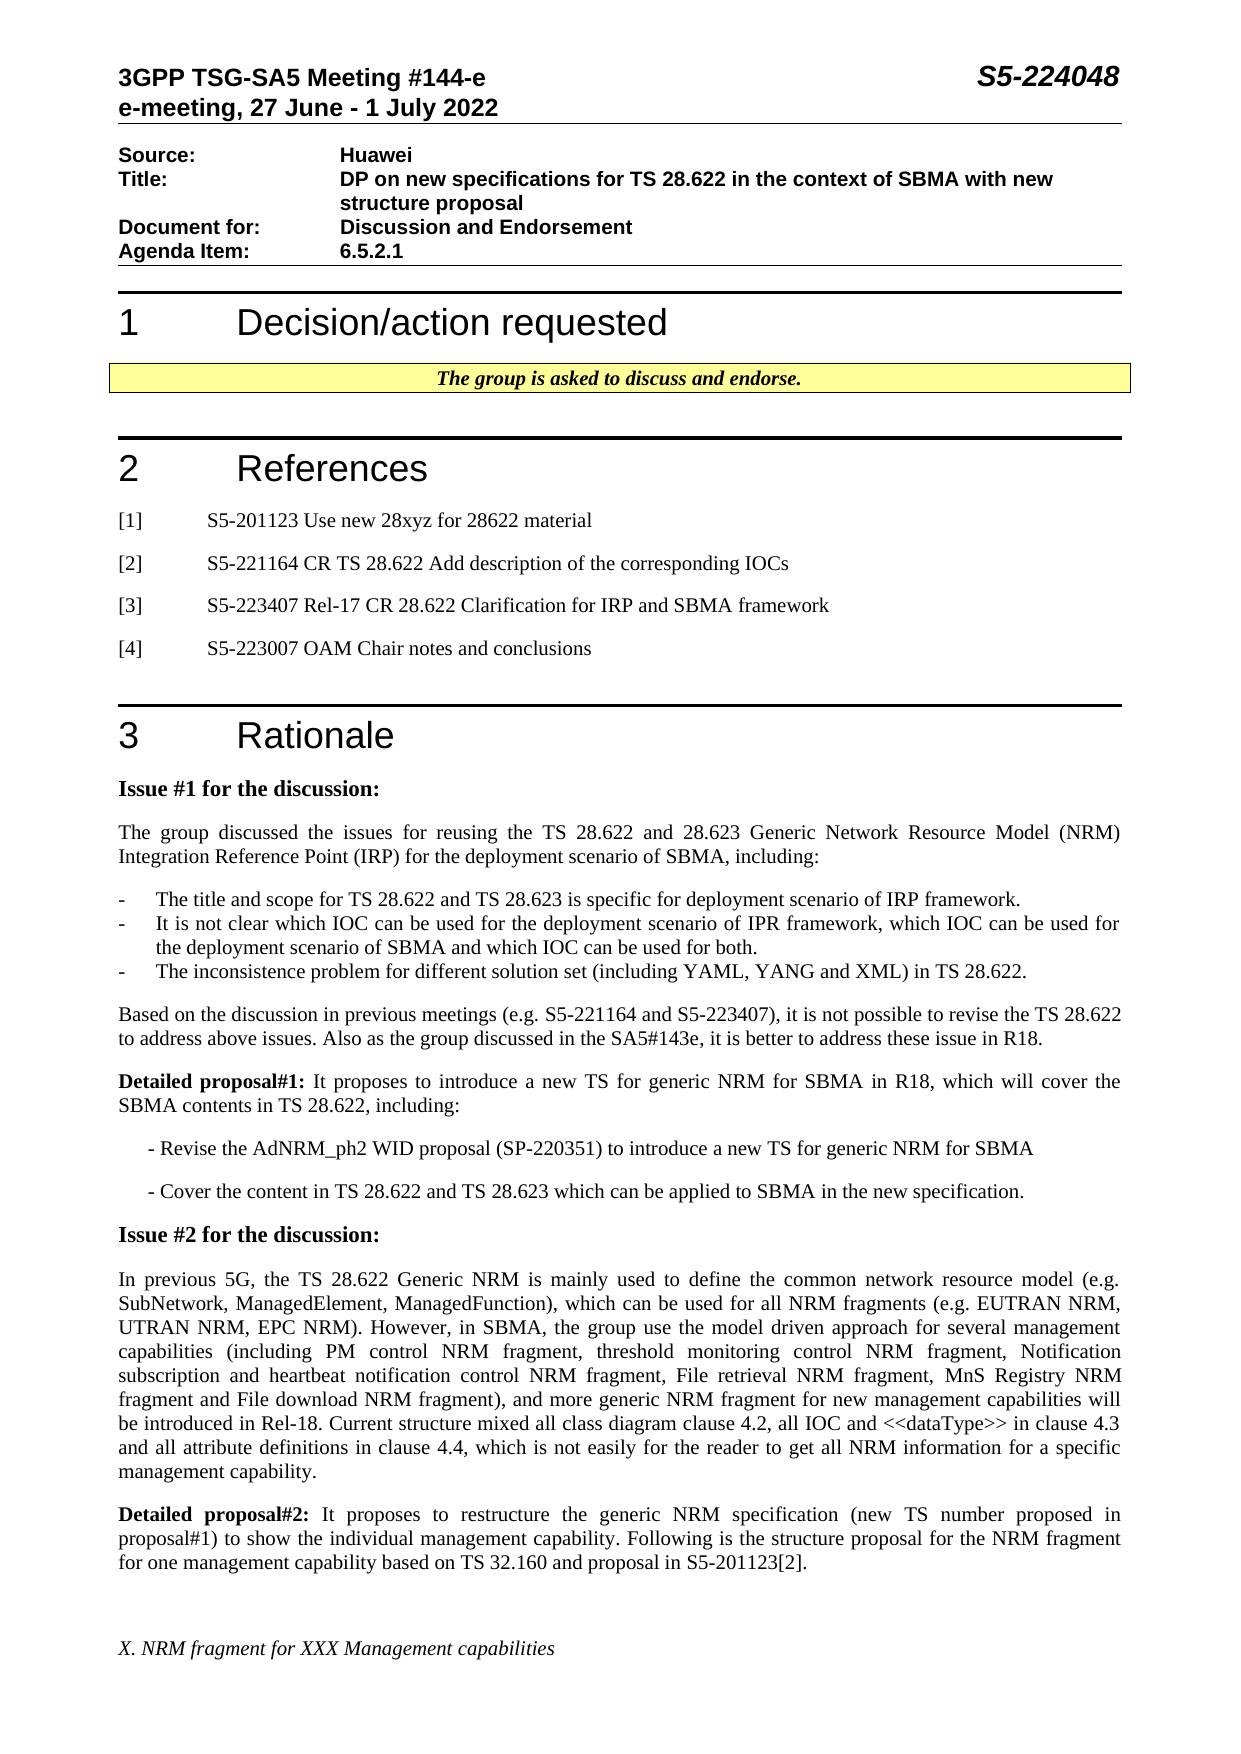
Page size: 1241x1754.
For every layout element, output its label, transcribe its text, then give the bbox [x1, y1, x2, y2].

text [2] S5-221164 CR TS 28.622 Add description of the corresponding IOCs [118, 551, 1122, 574]
list It is not clear which IOC can be used for the deployment scenario of IPR framework, which IOC can be used for the deployment scenario of SBMA and which IOC can be used for both. [118, 911, 1122, 959]
text Title: DP on new specifications for TS 28.622 in the context of SBMA with new structure proposal [118, 167, 1122, 215]
subtitle 1 Decision/action requested [118, 294, 1122, 344]
text Based on the discussion in previous meetings (e.g. S5-221164 and S5-223407), it is not possible to revise the TS 28.622 to address above issues. Also as the group discussed in the SA5#143e, it is better to address these issue in R18. [118, 1002, 1122, 1050]
text Agenda Item: 6.5.2.1 [118, 239, 1122, 265]
text Document for: Discussion and Endorsement [118, 215, 1122, 239]
list The title and scope for TS 28.622 and TS 28.623 is specific for deployment scenario of IRP framework. [118, 887, 1122, 911]
text Issue #1 for the discussion: [118, 775, 1122, 802]
text [1] S5-201123 Use new 28xyz for 28622 material [118, 508, 1122, 532]
text The group is asked to discuss and endorse. [110, 364, 1130, 392]
subtitle 2 References [118, 440, 1122, 489]
text In previous 5G, the TS 28.622 Generic NRM is mainly used to define the common network resource model (e.g. SubNetwork, ManagedElement, ManagedFunction), which can be used for all NRM fragments (e.g. EUTRAN NRM, UTRAN NRM, EPC NRM). However, in SBMA, the group use the model driven approach for several management capabilities (including PM control NRM fragment, threshold monitoring control NRM fragment, Notification subscription and heartbeat notification control NRM fragment, File retrieval NRM fragment, MnS Registry NRM fragment and File download NRM fragment), and more generic NRM fragment for new management capabilities will be introduced in Rel-18. Current structure mixed all class diagram clause 4.2, all IOC and <<dataType>> in clause 4.3 and all attribute definitions in clause 4.4, which is not easily for the reader to get all NRM information for a specific management capability. [118, 1267, 1122, 1483]
text Detailed proposal#1: It proposes to introduce a new TS for generic NRM for SBMA in R18, which will cover the SBMA contents in TS 28.622, including: [118, 1069, 1122, 1117]
list The inconsistence problem for different solution set (including YAML, YANG and XML) in TS 28.622. [118, 959, 1122, 983]
text 3GPP TSG-SA5 Meeting #144-e S5-224048 [118, 59, 1122, 93]
text The group discussed the issues for reusing the TS 28.622 and 28.623 Generic Network Resource Model (NRM) Integration Reference Point (IRP) for the deployment scenario of SBMA, including: [118, 820, 1122, 868]
text X. NRM fragment for XXX Management capabilities [118, 1636, 1122, 1660]
text Detailed proposal#2: It proposes to restructure the generic NRM specification (new TS number proposed in proposal#1) to show the individual management capability. Following is the structure proposal for the NRM fragment for one management capability based on TS 32.160 and proposal in S5-201123[2]. [118, 1502, 1122, 1574]
text - Cover the content in TS 28.622 and TS 28.623 which can be applied to SBMA in the new specification. [118, 1179, 1122, 1203]
text [3] S5-223407 Rel-17 CR 28.622 Clarification for IRP and SBMA framework [118, 593, 1122, 617]
text e-meeting, 27 June - 1 July 2022 [118, 93, 1122, 123]
text Source: Huawei [118, 143, 1122, 167]
text [4] S5-223007 OAM Chair notes and conclusions [118, 636, 1122, 660]
text - Revise the AdNRM_ph2 WID proposal (SP-220351) to introduce a new TS for generic NRM for SBMA [118, 1136, 1122, 1160]
text Issue #2 for the discussion: [118, 1222, 1122, 1248]
subtitle 3 Rationale [118, 707, 1122, 756]
